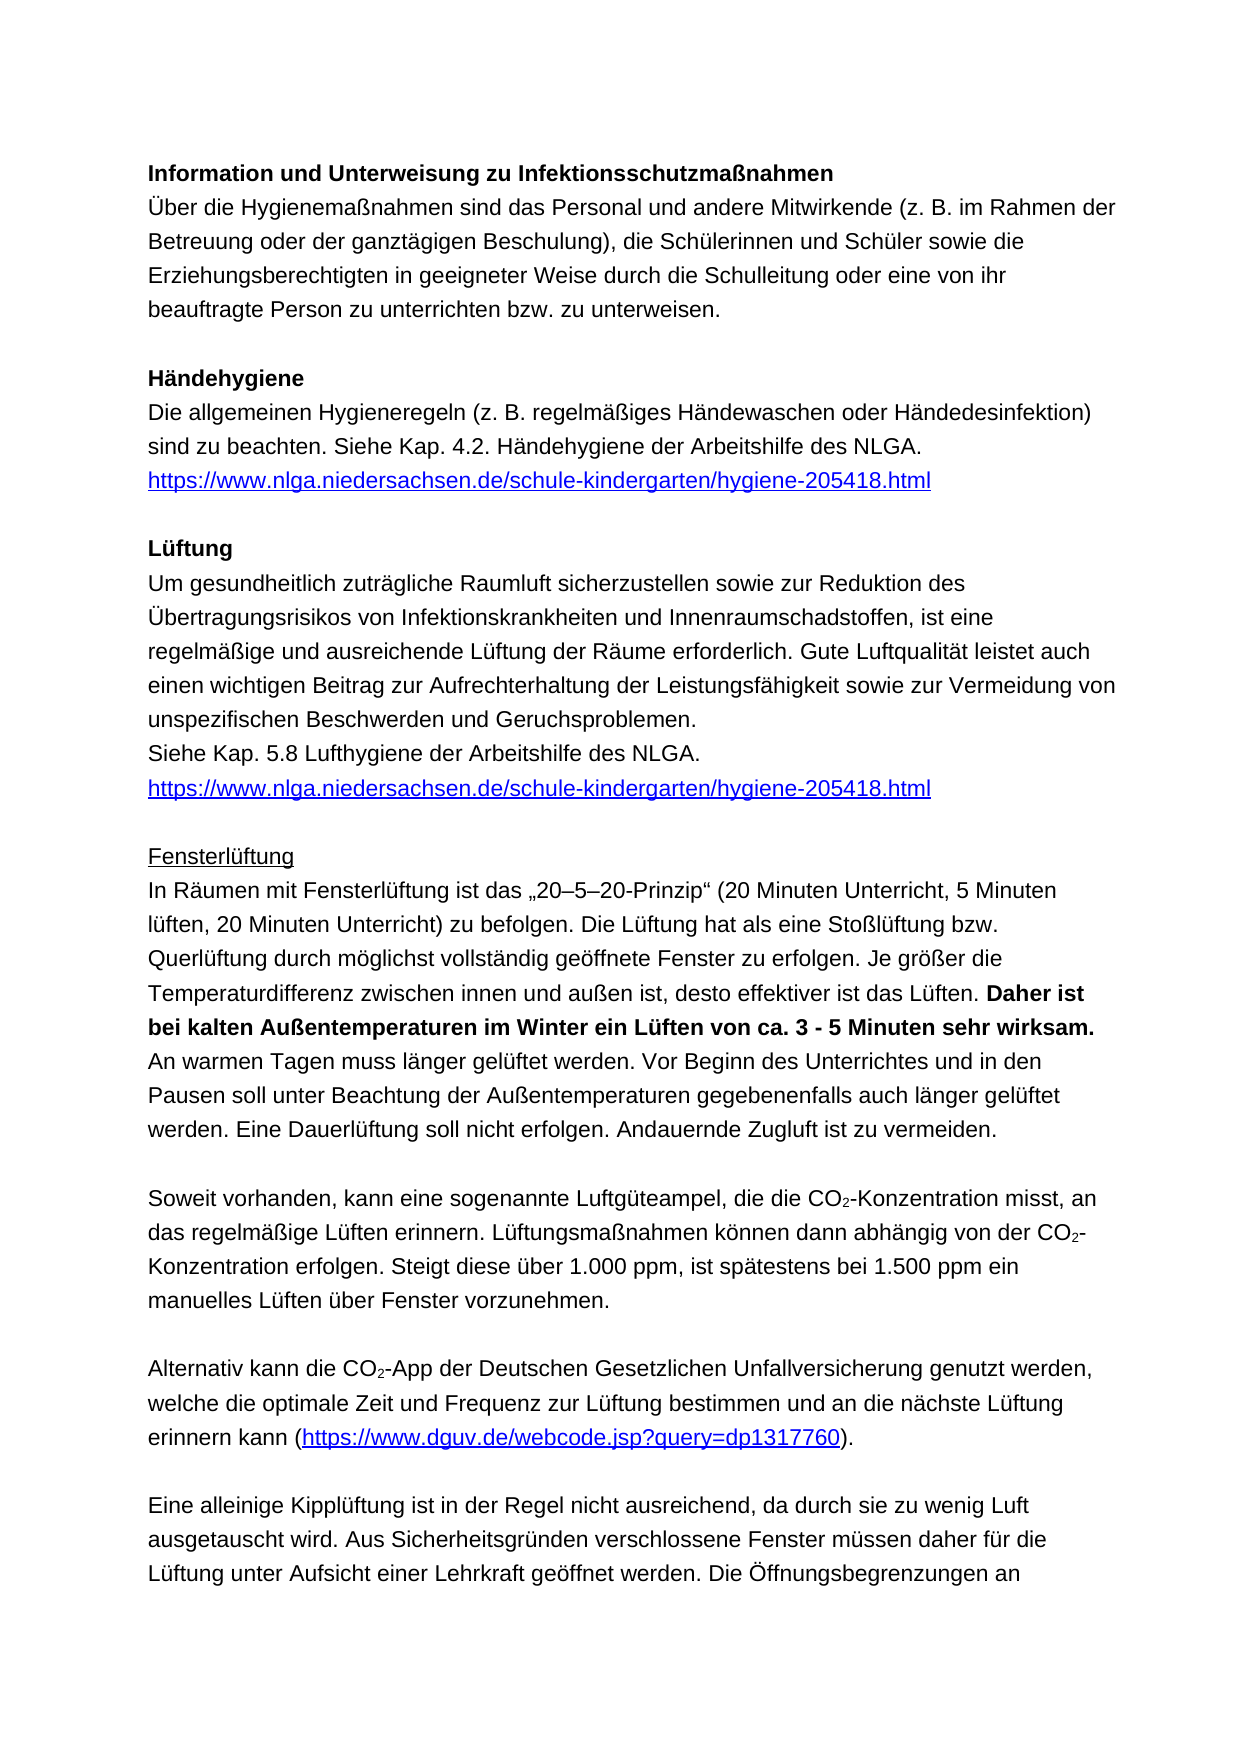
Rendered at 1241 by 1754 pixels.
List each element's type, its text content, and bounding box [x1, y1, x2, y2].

text In Räumen mit Fensterlüftung ist das „20–5–20-Prinzip“ (20 Minuten Unterricht, 5 Minuten lüften, 20 Minuten Unterricht) zu befolgen. Die Lüftung hat als eine Stoßlüftung bzw. Querlüftung durch möglichst vollständig geöffnete Fenster zu erfolgen. Je größer die Temperaturdifferenz zwischen innen und außen ist, desto effektiver ist das Lüften. Daher ist bei kalten Außentemperaturen im Winter ein Lüften von ca. 3 - 5 Minuten sehr wirksam. An warmen Tagen muss länger gelüftet werden. Vor Beginn des Unterrichtes und in den Pausen soll unter Beachtung der Außentemperaturen gegebenenfalls auch länger gelüftet werden. Eine Dauerlüftung soll nicht erfolgen. Andauernde Zugluft ist zu vermeiden. [148, 877, 1122, 1142]
text Alternativ kann die CO2-App der Deutschen Gesetzlichen Unfallversicherung genutzt werden, welche die optimale Zeit und Frequenz zur Lüftung bestimmen und an die nächste Lüftung erinnern kann (https://www.dguv.de/webcode.jsp?query=dp1317760). [148, 1355, 1122, 1450]
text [148, 1492, 1122, 1587]
text Information und Unterweisung zu Infektionsschutzmaßnahmen [148, 159, 1122, 186]
text Lüftung [148, 535, 1122, 562]
text Händehygiene [148, 364, 1122, 391]
text Soweit vorhanden, kann eine sogenannte Luftgüteampel, die die CO2-Konzentration misst, an das regelmäßige Lüften erinnern. Lüftungsmaßnahmen können dann abhängig von der CO2-Konzentration erfolgen. Steigt diese über 1.000 ppm, ist spätestens bei 1.500 ppm ein manuelles Lüften über Fenster vorzunehmen. [148, 1184, 1122, 1313]
text Siehe Kap. 5.8 Lufthygiene der Arbeitshilfe des NLGA. https://www.nlga.niedersachsen.de/schule-kindergarten/hygiene-205418.html [148, 740, 1122, 801]
text Fensterlüftung [148, 843, 1122, 869]
text Über die Hygienemaßnahmen sind das Personal und andere Mitwirkende (z. B. im Rahmen der Betreuung oder der ganztägigen Beschulung), die Schülerinnen und Schüler sowie die Erziehungsberechtigten in geeigneter Weise durch die Schulleitung oder eine von ihr beauftragte Person zu unterrichten bzw. zu unterweisen. [148, 194, 1122, 322]
text Die allgemeinen Hygieneregeln (z. B. regelmäßiges Händewaschen oder Händedesinfektion) sind zu beachten. Siehe Kap. 4.2. Händehygiene der Arbeitshilfe des NLGA. [148, 399, 1122, 459]
text https://www.nlga.niedersachsen.de/schule-kindergarten/hygiene-205418.html [148, 467, 1122, 493]
text Um gesundheitlich zuträgliche Raumluft sicherzustellen sowie zur Reduktion des Übertragungsrisikos von Infektionskrankheiten und Innenraumschadstoffen, ist eine regelmäßige und ausreichende Lüftung der Räume erforderlich. Gute Luftqualität leistet auch einen wichtigen Beitrag zur Aufrechterhaltung der Leistungsfähigkeit sowie zur Vermeidung von unspezifischen Beschwerden und Geruchsproblemen. [148, 569, 1122, 732]
